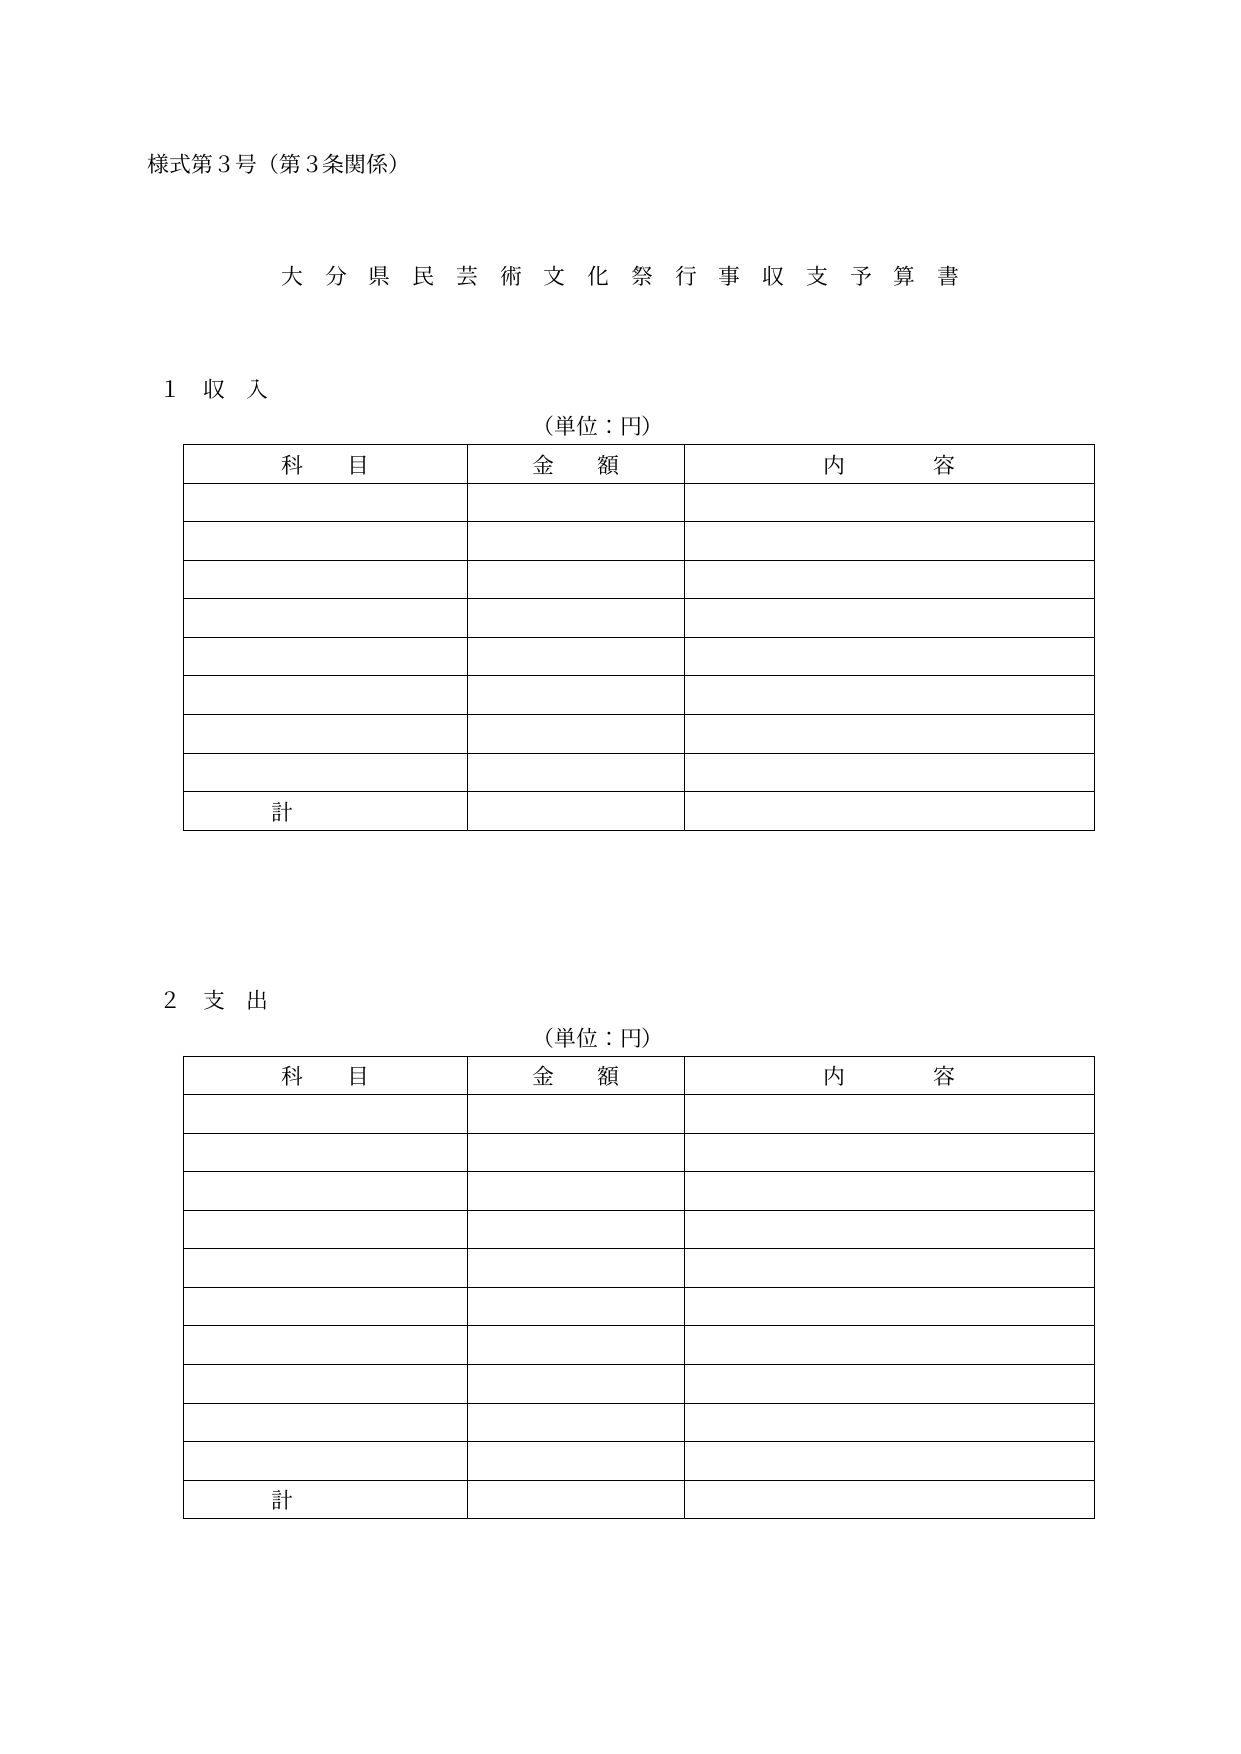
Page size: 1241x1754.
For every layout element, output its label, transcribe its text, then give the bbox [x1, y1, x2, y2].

table_cell [184, 638, 467, 675]
table_cell [184, 1095, 467, 1133]
table_cell [468, 1134, 684, 1171]
table_cell [685, 1172, 1094, 1210]
table_cell [184, 522, 467, 560]
table_cell [685, 1365, 1094, 1402]
table_cell [468, 484, 684, 521]
table_header 金 額 [468, 445, 684, 483]
table_cell [468, 522, 684, 560]
table_cell [184, 1365, 467, 1402]
table_cell [685, 561, 1094, 598]
table_cell [468, 599, 684, 637]
table_cell [468, 1442, 684, 1479]
table_header 内 容 [685, 1057, 1094, 1094]
table_cell [468, 1404, 684, 1441]
table_cell 計 [184, 1481, 467, 1518]
text （単位：円） [148, 1018, 1092, 1056]
table_cell [468, 1288, 684, 1325]
table_cell [468, 792, 684, 829]
table_header 金 額 [468, 1057, 684, 1094]
table_cell [468, 638, 684, 675]
table_cell [184, 1326, 467, 1364]
table_cell [184, 1404, 467, 1441]
table_cell [685, 715, 1094, 752]
table_cell [685, 599, 1094, 637]
table_cell [184, 676, 467, 714]
text ２ 支 出 [148, 981, 1092, 1018]
table_cell [685, 1404, 1094, 1441]
table_header 内 容 [685, 445, 1094, 483]
table_cell [685, 792, 1094, 829]
table_cell [468, 676, 684, 714]
table_cell [468, 715, 684, 752]
table_cell [184, 715, 467, 752]
table_cell [685, 1211, 1094, 1248]
table_header 科 目 [184, 1057, 467, 1094]
table_cell [468, 1481, 684, 1518]
table_cell [184, 484, 467, 521]
table_header 科 目 [184, 445, 467, 483]
table_cell [184, 754, 467, 791]
table_cell [184, 599, 467, 637]
text １ 収 入 [148, 369, 1092, 407]
table_cell [685, 754, 1094, 791]
table_cell [468, 1211, 684, 1248]
table_cell [685, 638, 1094, 675]
table_cell [468, 1249, 684, 1287]
table_cell [468, 1172, 684, 1210]
table_cell [685, 522, 1094, 560]
table_cell [184, 1211, 467, 1248]
table_cell [468, 1365, 684, 1402]
table_cell [468, 561, 684, 598]
table_cell [685, 1288, 1094, 1325]
table_cell [685, 1095, 1094, 1133]
table_cell [685, 1481, 1094, 1518]
table_cell [685, 1326, 1094, 1364]
table_cell [468, 1326, 684, 1364]
text 大 分 県 民 芸 術 文 化 祭 行 事 収 支 予 算 書 [148, 257, 1092, 294]
table_cell [685, 484, 1094, 521]
table_cell [685, 1249, 1094, 1287]
table_cell [184, 1249, 467, 1287]
table_cell [184, 1288, 467, 1325]
table_cell [468, 1095, 684, 1133]
table_cell [184, 1442, 467, 1479]
table_cell [184, 561, 467, 598]
table_cell [685, 1442, 1094, 1479]
text （単位：円） [148, 407, 1092, 444]
table_cell [184, 1172, 467, 1210]
table_cell [184, 1134, 467, 1171]
text 様式第３号（第３条関係） [148, 144, 1092, 182]
table_cell [685, 1134, 1094, 1171]
table_cell 計 [184, 792, 467, 829]
table_cell [468, 754, 684, 791]
table_cell [685, 676, 1094, 714]
